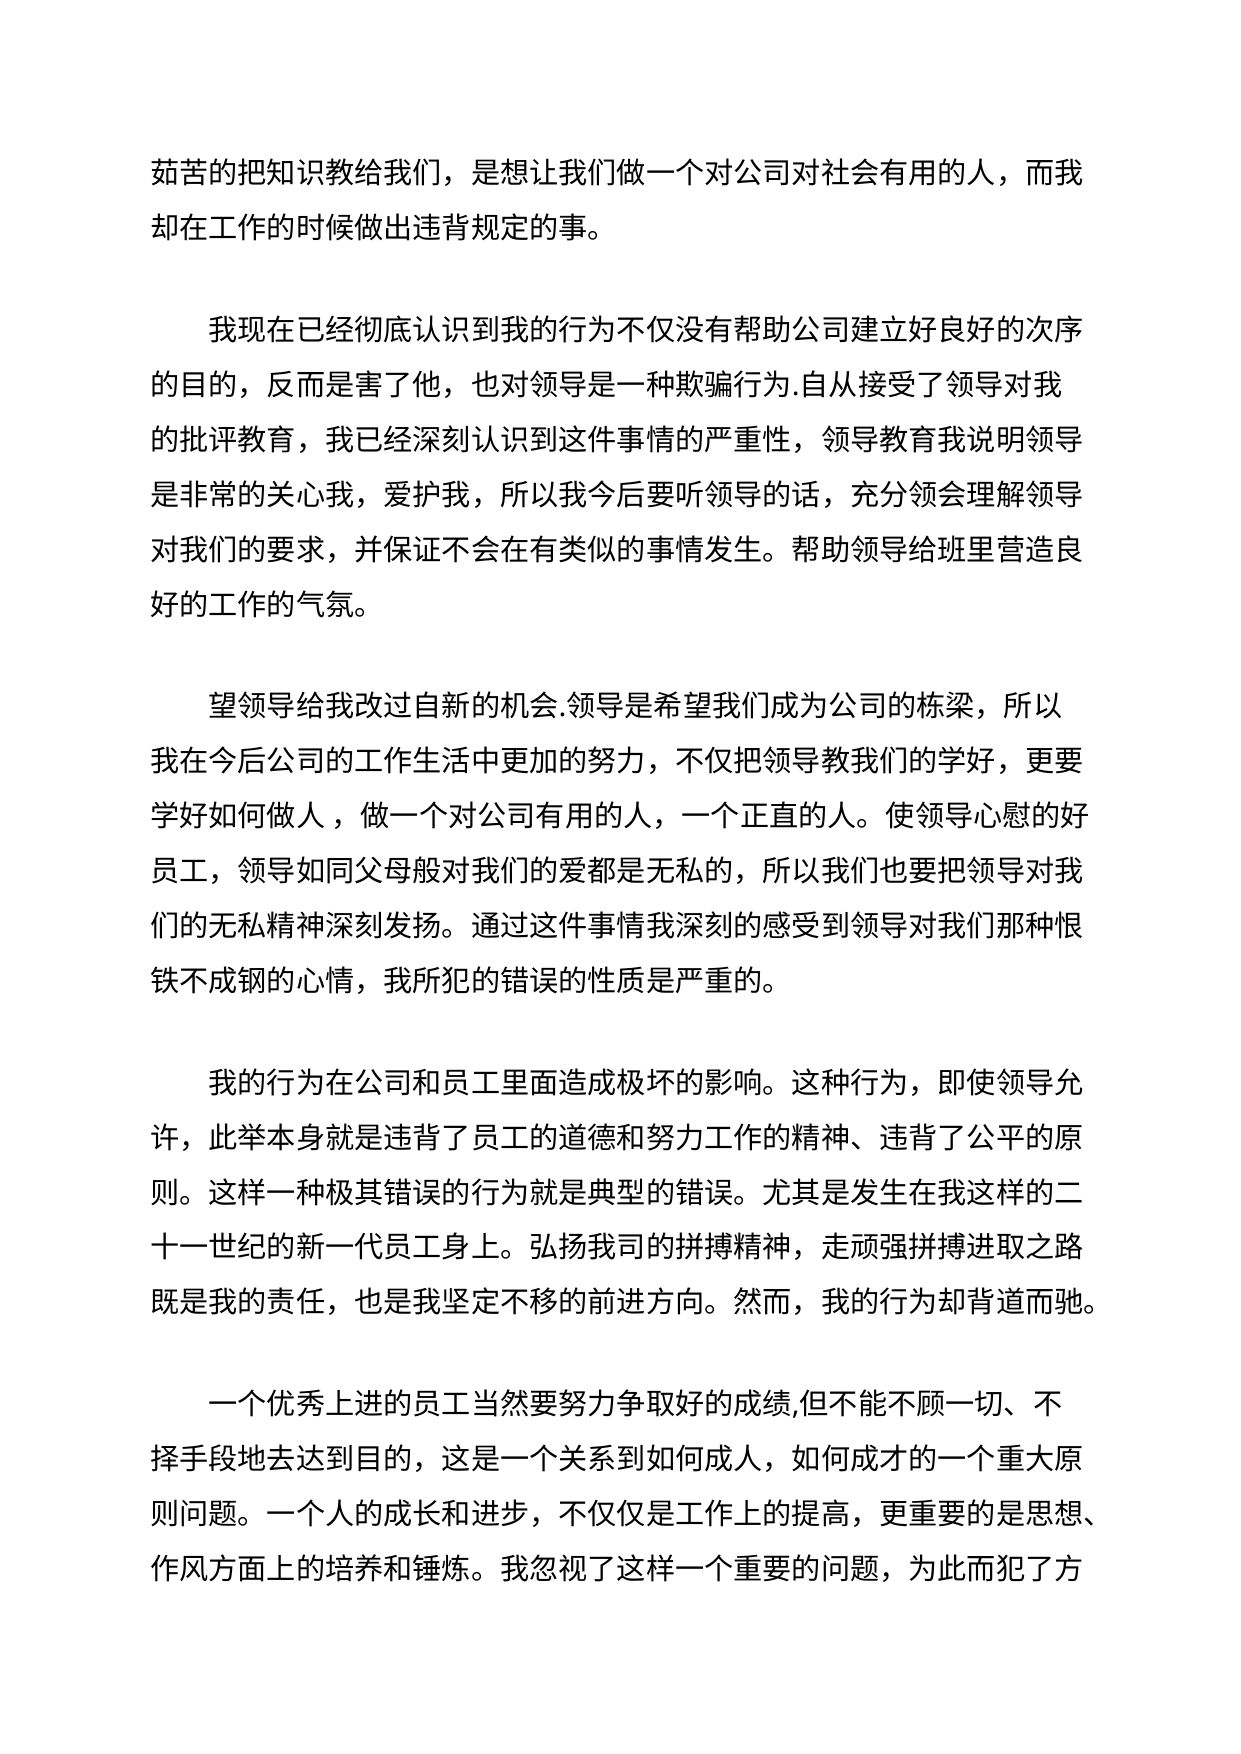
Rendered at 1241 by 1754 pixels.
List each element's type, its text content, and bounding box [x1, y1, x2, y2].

text 望领导给我改过自新的机会.领导是希望我们成为公司的栋梁，所以我在今后公司的工作生活中更加的努力，不仅把领导教我们的学好，更要学好如何做人 ，做一个对公司有用的人，一个正直的人。使领导心慰的好员工，领导如同父母般对我们的爱都是无私的，所以我们也要把领导对我们的无私精神深刻发扬。通过这件事情我深刻的感受到领导对我们那种恨铁不成钢的心情，我所犯的错误的性质是严重的。 [150, 683, 1090, 1000]
text 我的行为在公司和员工里面造成极坏的影响。这种行为，即使领导允许，此举本身就是违背了员工的道德和努力工作的精神、违背了公平的原则。这样一种极其错误的行为就是典型的错误。尤其是发生在我这样的二十一世纪的新一代员工身上。弘扬我司的拼搏精神，走顽强拼搏进取之路既是我的责任，也是我坚定不移的前进方向。然而，我的行为却背道而驰。 [150, 1059, 1090, 1321]
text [150, 1381, 1090, 1588]
text 我现在已经彻底认识到我的行为不仅没有帮助公司建立好良好的次序的目的，反而是害了他，也对领导是一种欺骗行为.自从接受了领导对我的批评教育，我已经深刻认识到这件事情的严重性，领导教育我说明领导是非常的关心我，爱护我，所以我今后要听领导的话，充分领会理解领导对我们的要求，并保证不会在有类似的事情发生。帮助领导给班里营造良好的工作的气氛。 [150, 307, 1090, 623]
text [150, 150, 1090, 247]
